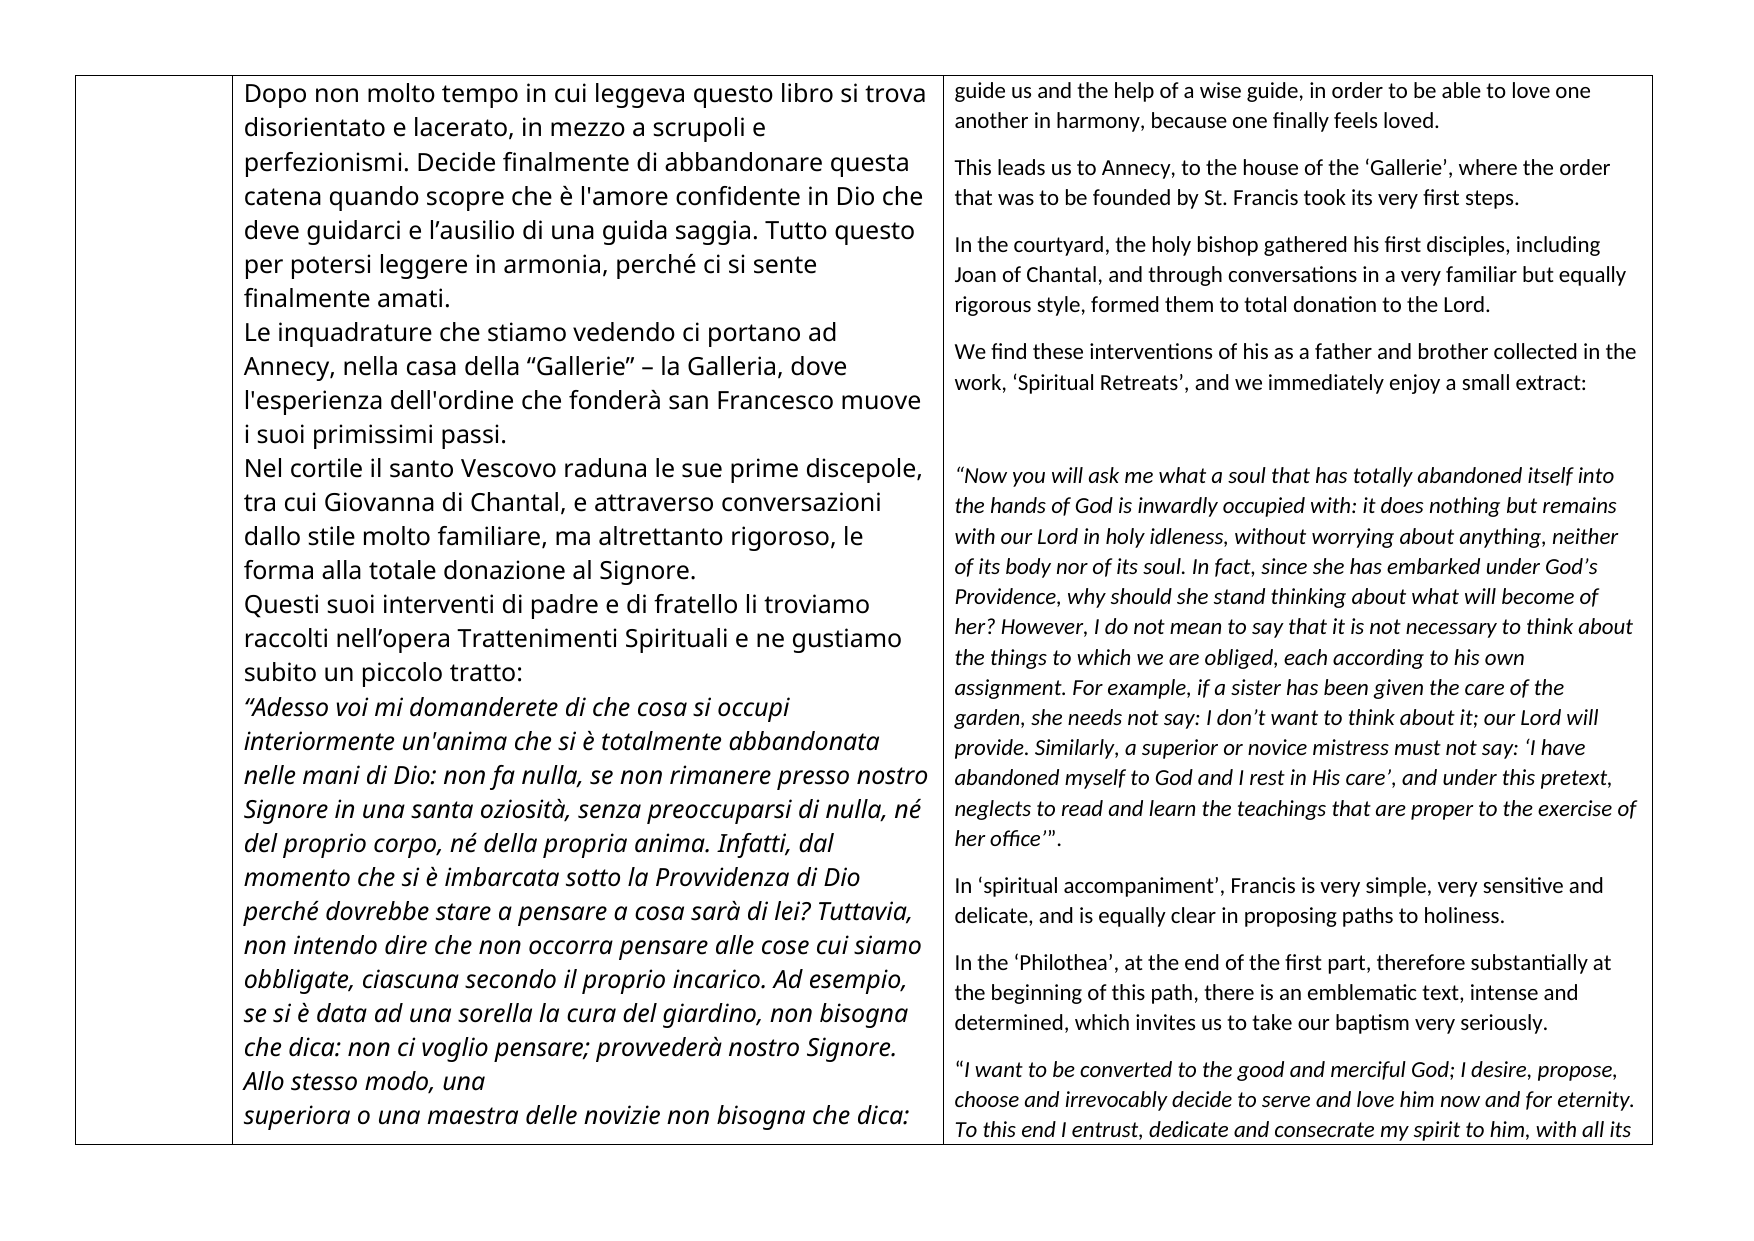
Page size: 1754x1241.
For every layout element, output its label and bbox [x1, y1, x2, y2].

table_cell [233, 76, 943, 1144]
table_cell [76, 76, 232, 1144]
table_cell [944, 76, 1652, 1144]
